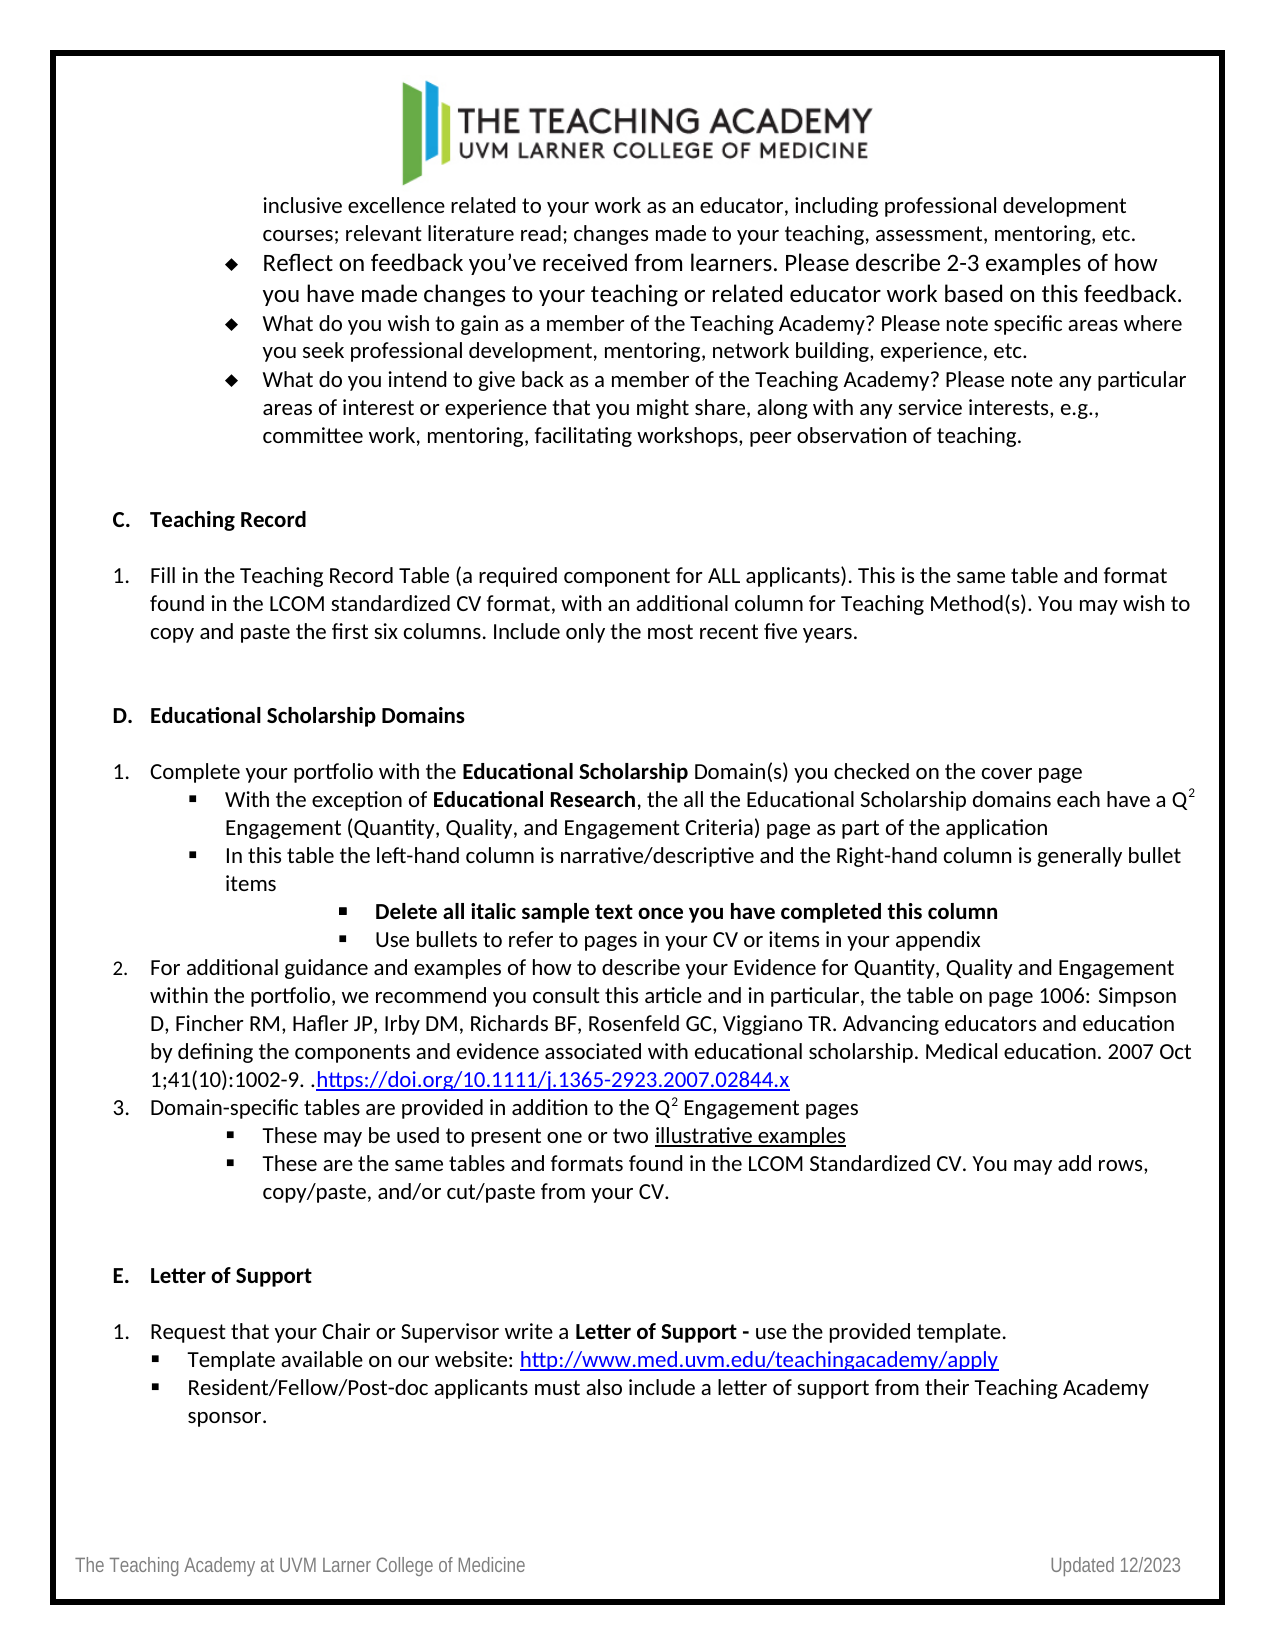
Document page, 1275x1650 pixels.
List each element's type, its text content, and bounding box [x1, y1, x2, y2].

list What do you intend to give back as a member of the Teaching Academy? Please note any particular areas of interest or experience that you might share, along with any service interests, e.g., committee work, mentoring, facilitating workshops, peer observation of teaching. [225, 365, 1200, 449]
list Complete your portfolio with the Educational Scholarship Domain(s) you checked on the cover page [112, 757, 1200, 785]
list Delete all italic sample text once you have completed this column [337, 897, 1200, 925]
list Request that your Chair or Supervisor write a Letter of Support - use the provided template. [112, 1317, 1200, 1345]
list Letter of Support [112, 1261, 1200, 1289]
list Reflect on feedback you’ve received from learners. Please describe 2-3 examples of how you have made changes to your teaching or related educator work based on this feedback. [225, 248, 1200, 309]
list Fill in the Teaching Record Table (a required component for ALL applicants). This is the same table and format found in the LCOM standardized CV format, with an additional column for Teaching Method(s). You may wish to copy and paste the first six columns. Include only the most recent five years. [112, 561, 1200, 645]
list Template available on our website: http://www.med.uvm.edu/teachingacademy/apply [150, 1345, 1200, 1373]
list Resident/Fellow/Post-doc applicants must also include a letter of support from their Teaching Academy sponsor. [150, 1373, 1200, 1429]
list Teaching Record [112, 505, 1200, 533]
list These may be used to present one or two illustrative examples [225, 1121, 1200, 1149]
list What do you wish to gain as a member of the Teaching Academy? Please note specific areas where you seek professional development, mentoring, network building, experience, etc. [225, 309, 1200, 365]
list In this table the left-hand column is narrative/descriptive and the Right-hand column is generally bullet items [187, 841, 1200, 897]
list Use bullets to refer to pages in your CV or items in your appendix [337, 925, 1200, 953]
list These are the same tables and formats found in the LCOM Standardized CV. You may add rows, copy/paste, and/or cut/paste from your CV. [225, 1149, 1200, 1205]
list With the exception of Educational Research, the all the Educational Scholarship domains each have a Q2 Engagement (Quantity, Quality, and Engagement Criteria) page as part of the application [187, 785, 1200, 841]
list Educational Scholarship Domains [112, 701, 1200, 729]
picture [393, 75, 882, 192]
list For additional guidance and examples of how to describe your Evidence for Quantity, Quality and Engagement within the portfolio, we recommend you consult this article and in particular, the table on page 1006: Simpson D, Fincher RM, Hafler JP, Irby DM, Richards BF, Rosenfeld GC, Viggiano TR. Advancing educators and education by defining the components and evidence associated with educational scholarship. Medical education. 2007 Oct 1;41(10):1002-9. .https://doi.org/10.1111/j.1365-2923.2007.02844.x [112, 953, 1200, 1093]
list Domain-specific tables are provided in addition to the Q2 Engagement pages [112, 1093, 1200, 1121]
